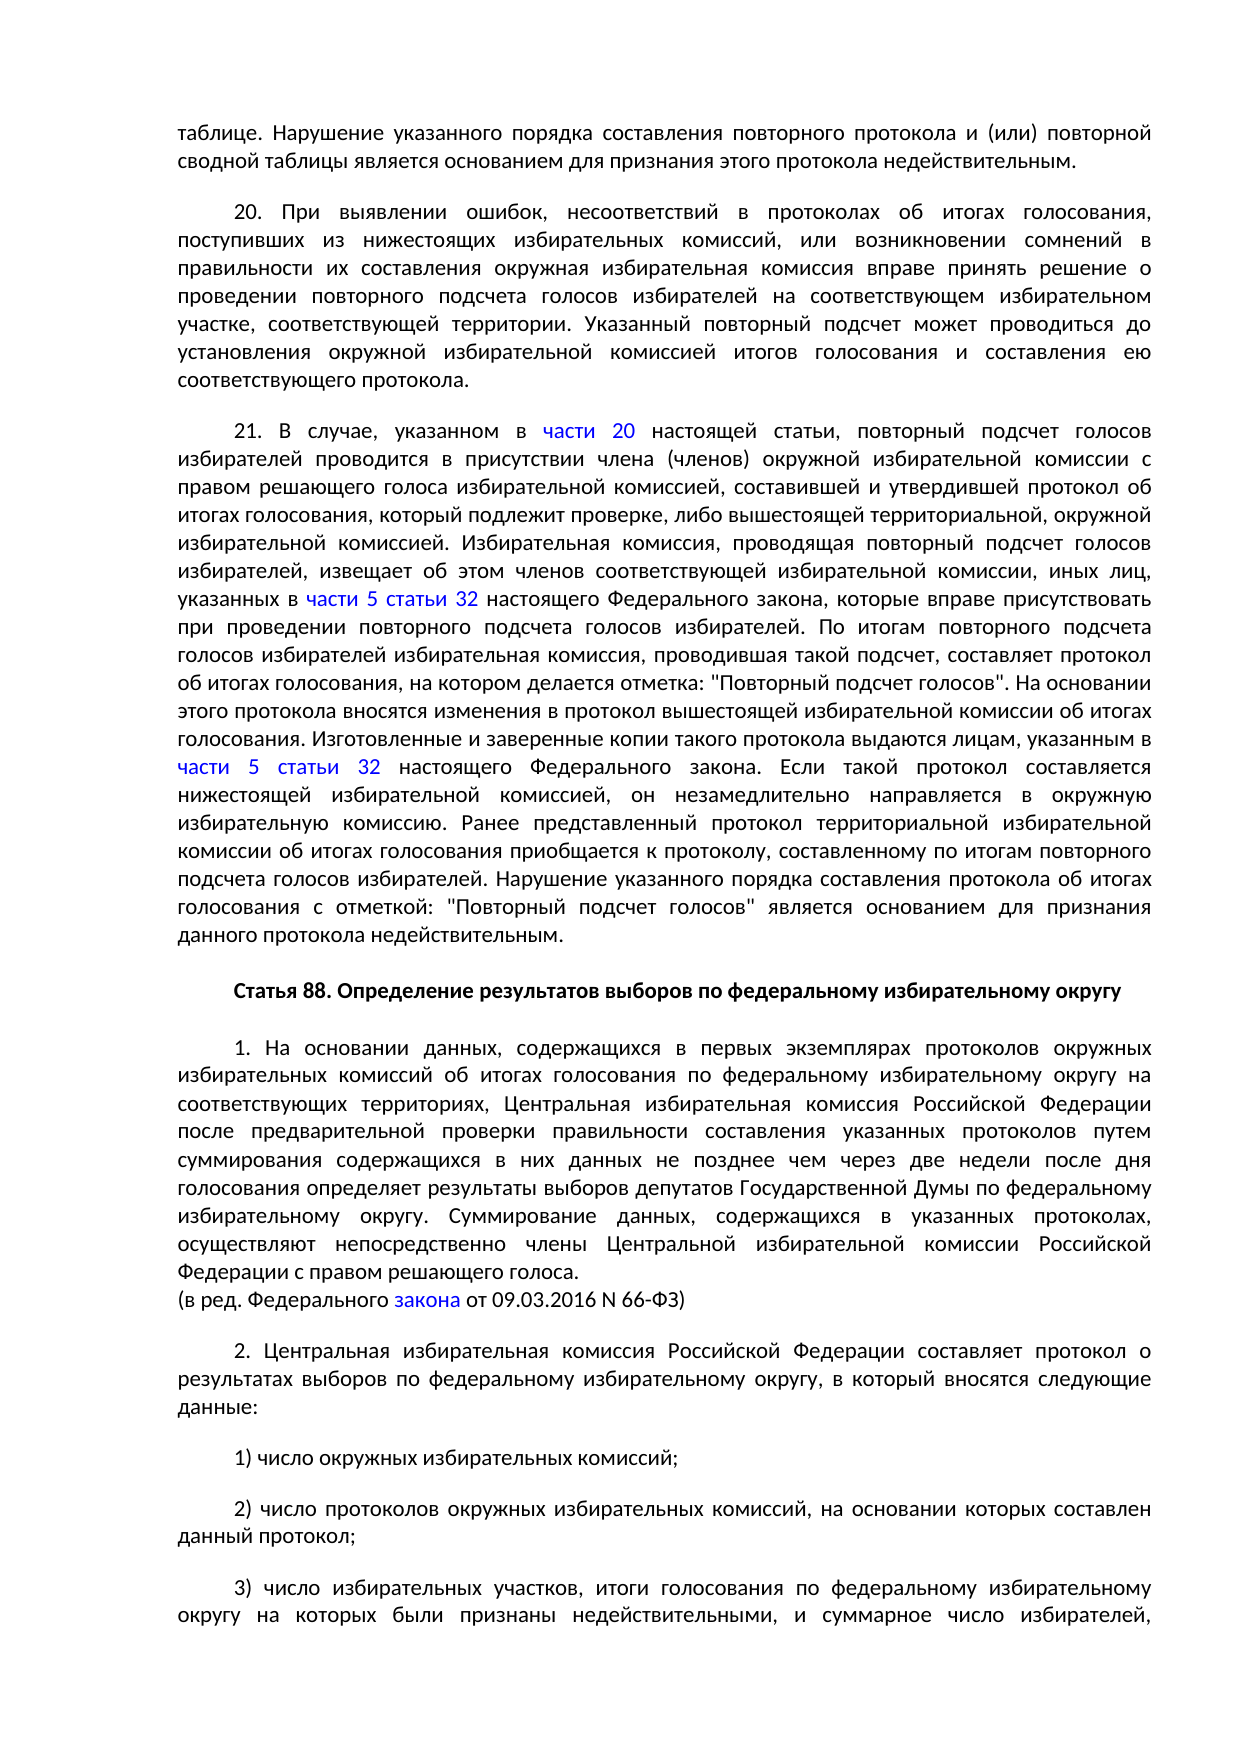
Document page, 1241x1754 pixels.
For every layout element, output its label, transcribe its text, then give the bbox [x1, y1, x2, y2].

text (в ред. Федерального закона от 09.03.2016 N 66-ФЗ) [177, 1285, 1152, 1313]
text 2) число протоколов окружных избирательных комиссий, на основании которых составлен данный протокол; [177, 1494, 1152, 1550]
text 1) число окружных избирательных комиссий; [177, 1443, 1152, 1471]
text 2. Центральная избирательная комиссия Российской Федерации составляет протокол о результатах выборов по федеральному избирательному округу, в который вносятся следующие данные: [177, 1336, 1152, 1420]
text 1. На основании данных, содержащихся в первых экземплярах протоколов окружных избирательных комиссий об итогах голосования по федеральному избирательному округу на соответствующих территориях, Центральная избирательная комиссия Российской Федерации после предварительной проверки правильности составления указанных протоколов путем суммирования содержащихся в них данных не позднее чем через две недели после дня голосования определяет результаты выборов депутатов Государственной Думы по федеральному избирательному округу. Суммирование данных, содержащихся в указанных протоколах, осуществляют непосредственно члены Центральной избирательной комиссии Российской Федерации с правом решающего голоса. [177, 1033, 1152, 1285]
title Статья 88. Определение результатов выборов по федеральному избирательному округу [177, 977, 1152, 1004]
text 20. При выявлении ошибок, несоответствий в протоколах об итогах голосования, поступивших из нижестоящих избирательных комиссий, или возникновении сомнений в правильности их составления окружная избирательная комиссия вправе принять решение о проведении повторного подсчета голосов избирателей на соответствующем избирательном участке, соответствующей территории. Указанный повторный подсчет может проводиться до установления окружной избирательной комиссией итогов голосования и составления ею соответствующего протокола. [177, 197, 1152, 393]
text 21. В случае, указанном в части 20 настоящей статьи, повторный подсчет голосов избирателей проводится в присутствии члена (членов) окружной избирательной комиссии с правом решающего голоса избирательной комиссией, составившей и утвердившей протокол об итогах голосования, который подлежит проверке, либо вышестоящей территориальной, окружной избирательной комиссией. Избирательная комиссия, проводящая повторный подсчет голосов избирателей, извещает об этом членов соответствующей избирательной комиссии, иных лиц, указанных в части 5 статьи 32 настоящего Федерального закона, которые вправе присутствовать при проведении повторного подсчета голосов избирателей. По итогам повторного подсчета голосов избирателей избирательная комиссия, проводившая такой подсчет, составляет протокол об итогах голосования, на котором делается отметка: "Повторный подсчет голосов". На основании этого протокола вносятся изменения в протокол вышестоящей избирательной комиссии об итогах голосования. Изготовленные и заверенные копии такого протокола выдаются лицам, указанным в части 5 статьи 32 настоящего Федерального закона. Если такой протокол составляется нижестоящей избирательной комиссией, он незамедлительно направляется в окружную избирательную комиссию. Ранее представленный протокол территориальной избирательной комиссии об итогах голосования приобщается к протоколу, составленному по итогам повторного подсчета голосов избирателей. Нарушение указанного порядка составления протокола об итогах голосования с отметкой: "Повторный подсчет голосов" является основанием для признания данного протокола недействительным. [177, 416, 1152, 948]
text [177, 118, 1152, 174]
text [177, 1573, 1152, 1629]
